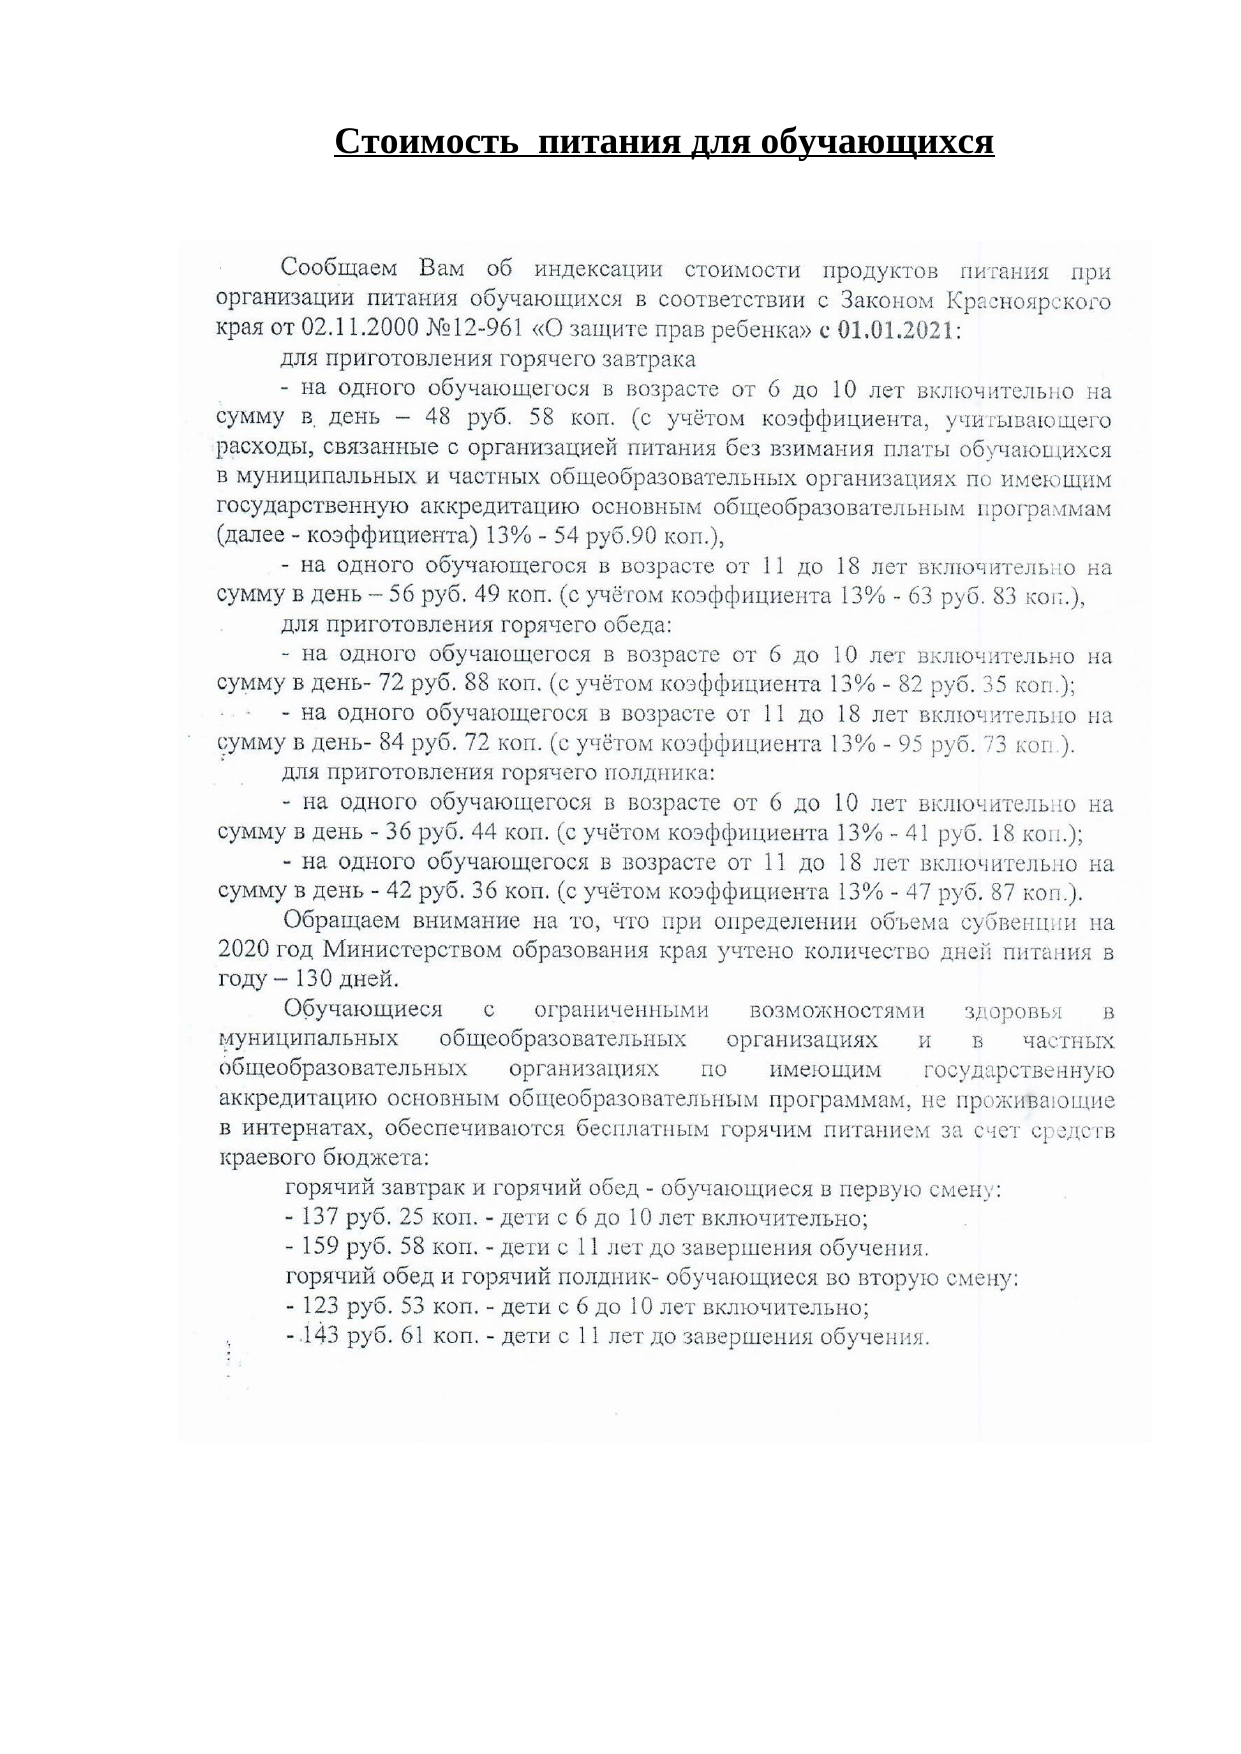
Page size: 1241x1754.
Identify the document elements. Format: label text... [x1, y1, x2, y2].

text Стоимость питания для обучающихся [177, 118, 1152, 161]
picture [177, 241, 1152, 1442]
